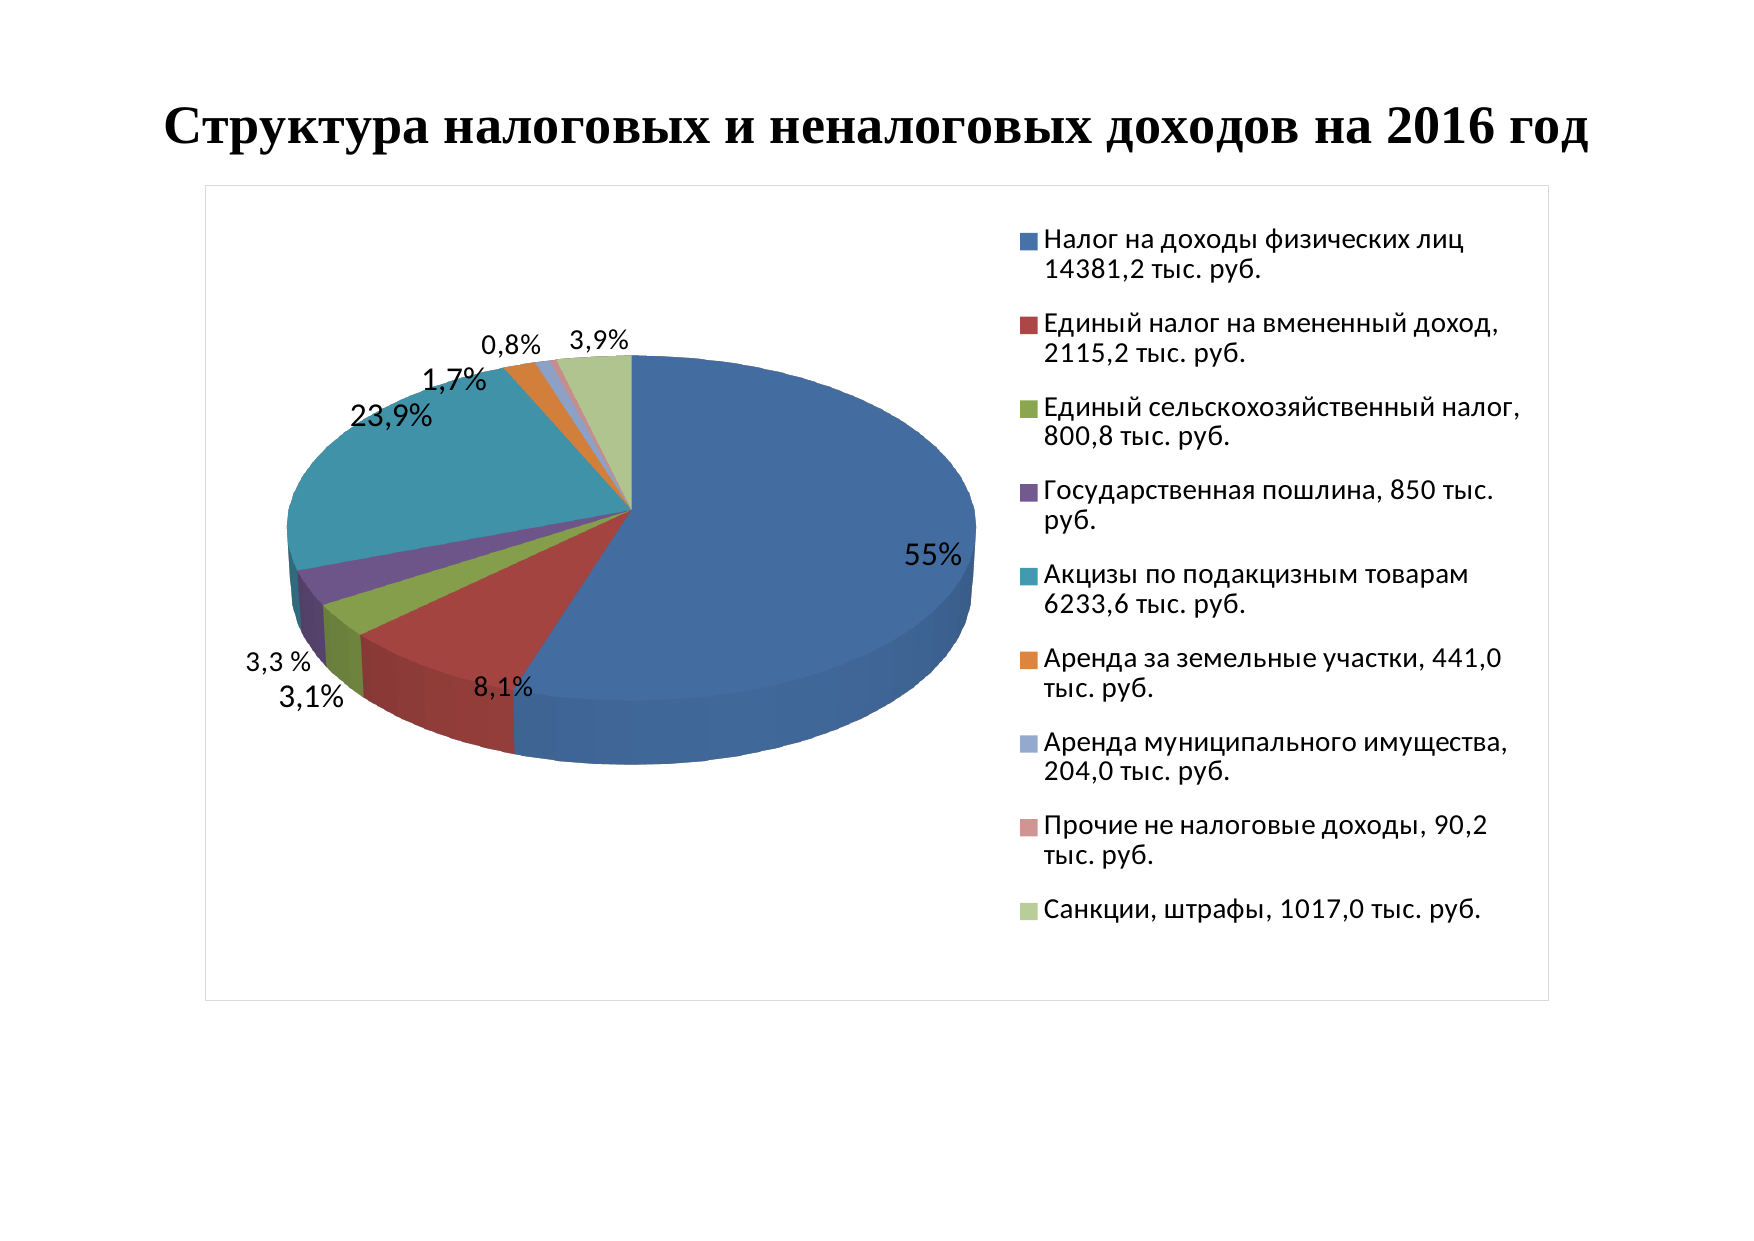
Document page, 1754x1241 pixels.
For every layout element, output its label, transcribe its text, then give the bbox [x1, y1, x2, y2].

text Структура налоговых и неналоговых доходов на 2016 год [59, 93, 1695, 155]
